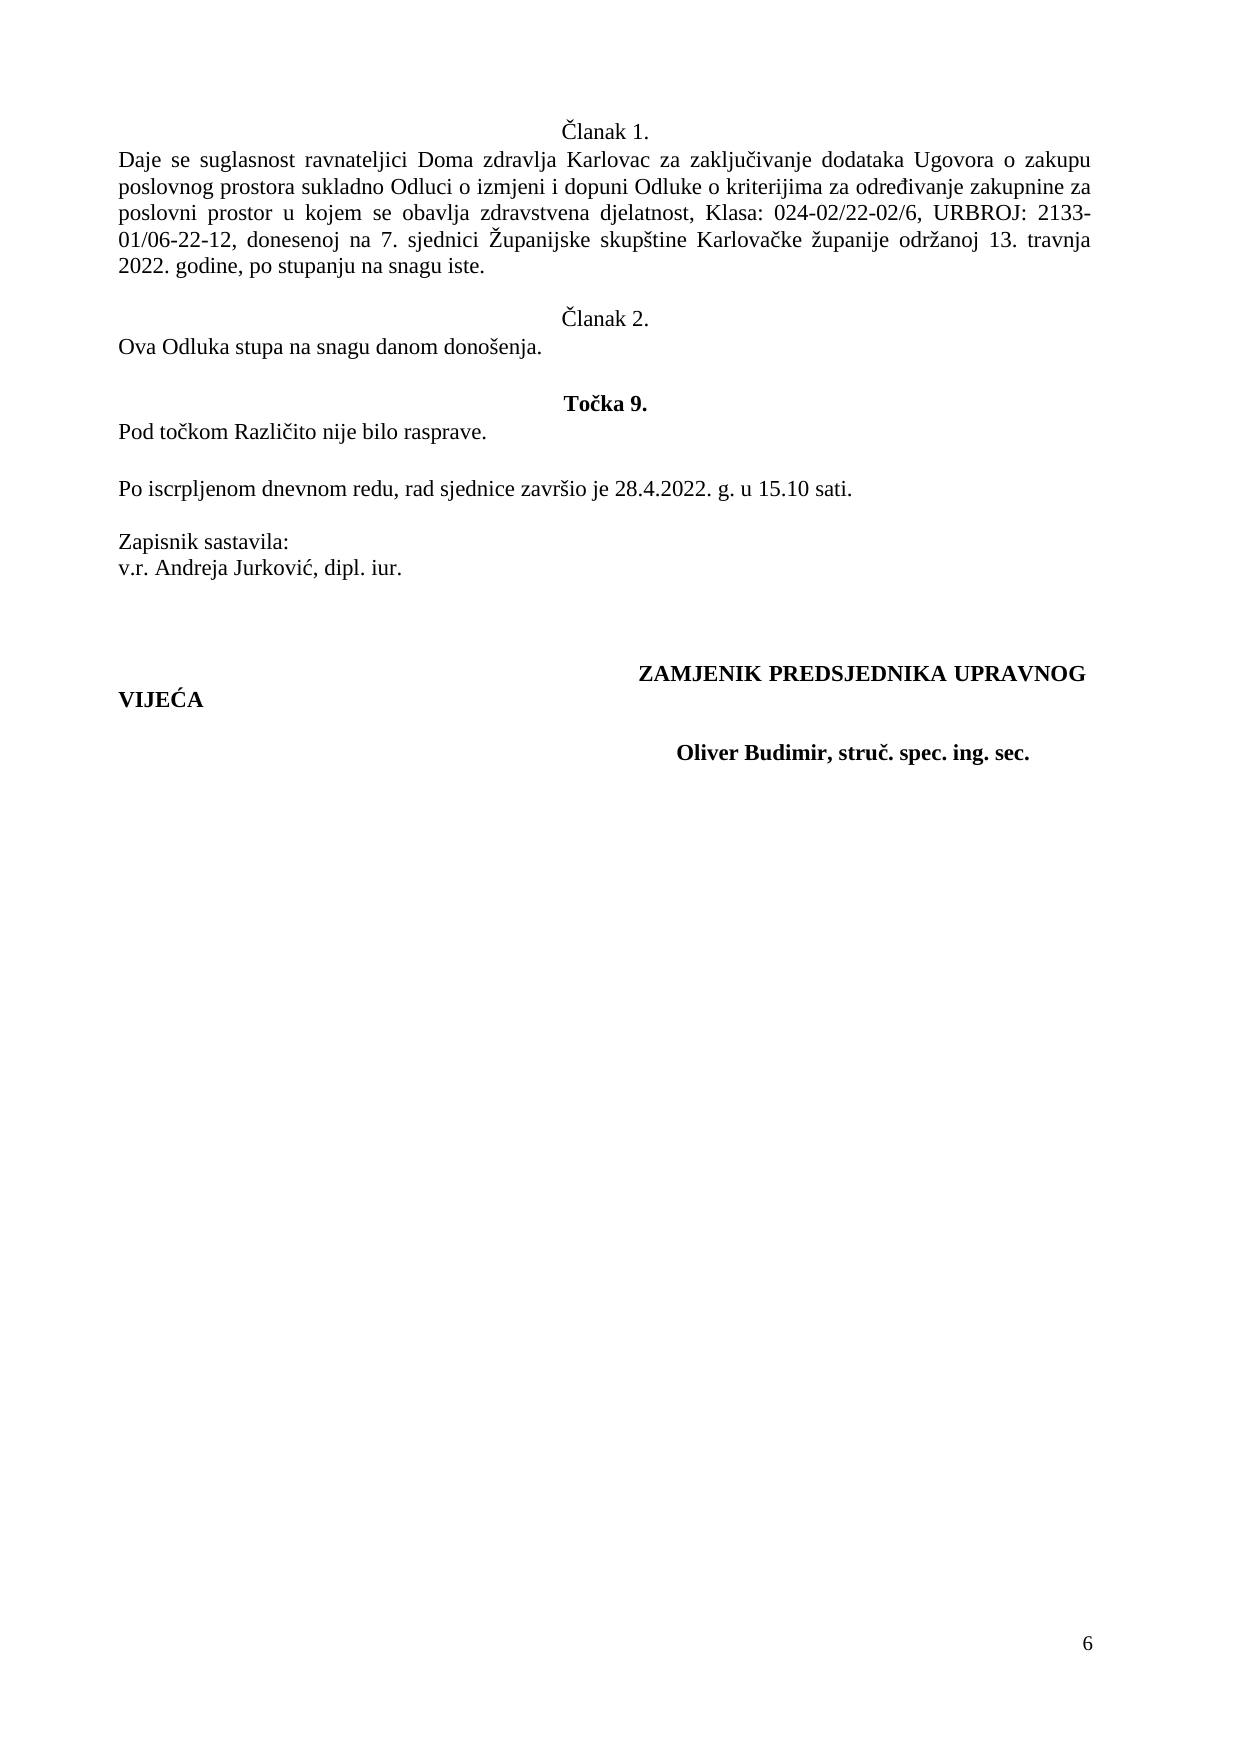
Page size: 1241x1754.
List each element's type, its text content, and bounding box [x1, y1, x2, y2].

text Pod točkom Različito nije bilo rasprave. [118, 418, 1092, 445]
text ZAMJENIK PREDSJEDNIKA UPRAVNOG VIJEĆA [118, 660, 1092, 712]
text Po iscrpljenom dnevnom redu, rad sjednice završio je 28.4.2022. g. u 15.10 sati. [118, 475, 1092, 502]
text Članak 1. [118, 118, 1092, 144]
text v.r. Andreja Jurković, dipl. iur. [118, 554, 1092, 581]
text Ova Odluka stupa na snagu danom donošenja. [118, 333, 1092, 359]
text Članak 2. [118, 305, 1092, 331]
text Točka 9. [118, 390, 1092, 416]
text Daje se suglasnost ravnateljici Doma zdravlja Karlovac za zaključivanje dodataka Ugovora o zakupu poslovnog prostora sukladno Odluci o izmjeni i dopuni Odluke o kriterijima za određivanje zakupnine za poslovni prostor u kojem se obavlja zdravstvena djelatnost, Klasa: 024-02/22-02/6, URBROJ: 2133-01/06-22-12, donesenoj na 7. sjednici Županijske skupštine Karlovačke županije održanoj 13. travnja 2022. godine, po stupanju na snagu iste. [118, 147, 1092, 278]
text Zapisnik sastavila: [118, 528, 1092, 554]
text Oliver Budimir, struč. spec. ing. sec. [568, 739, 1092, 765]
